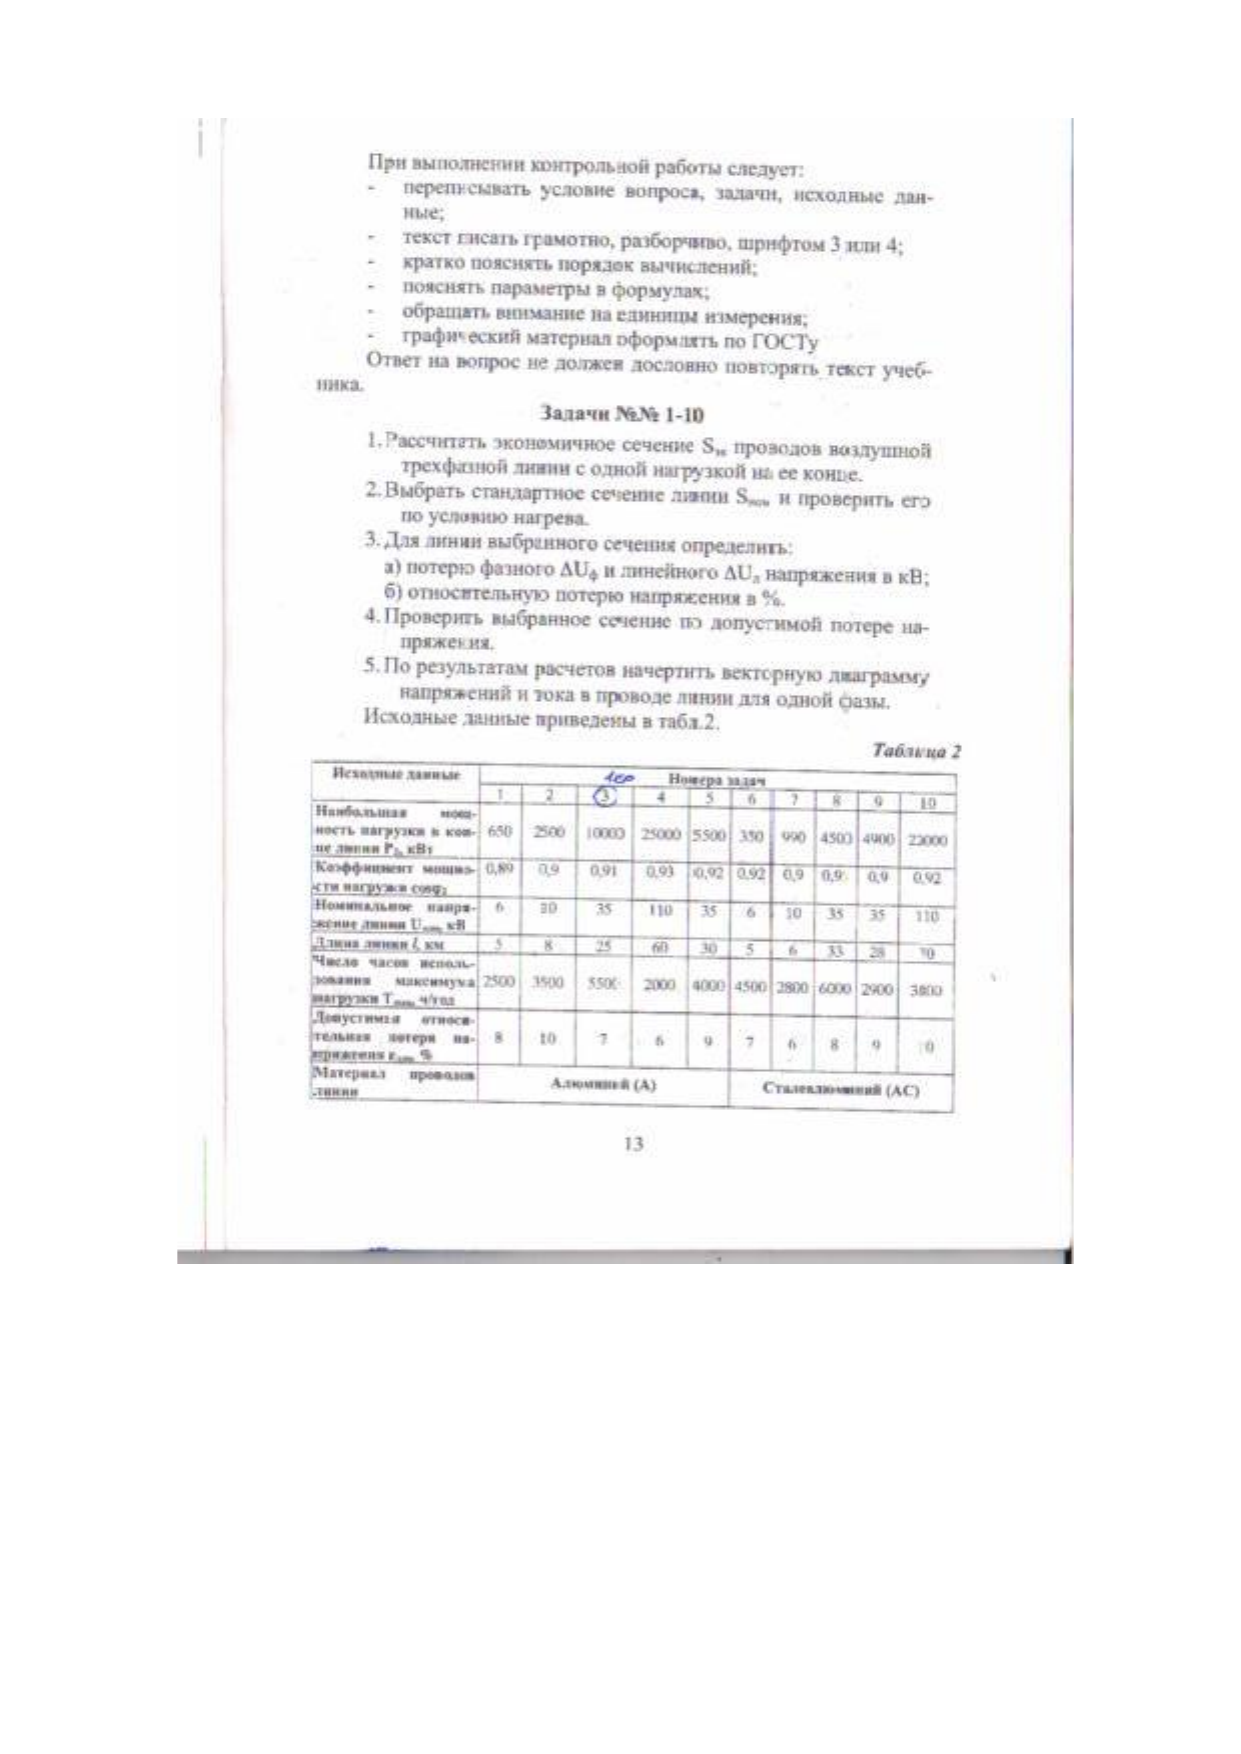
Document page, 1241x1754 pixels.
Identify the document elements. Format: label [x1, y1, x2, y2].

picture [177, 118, 1074, 1264]
